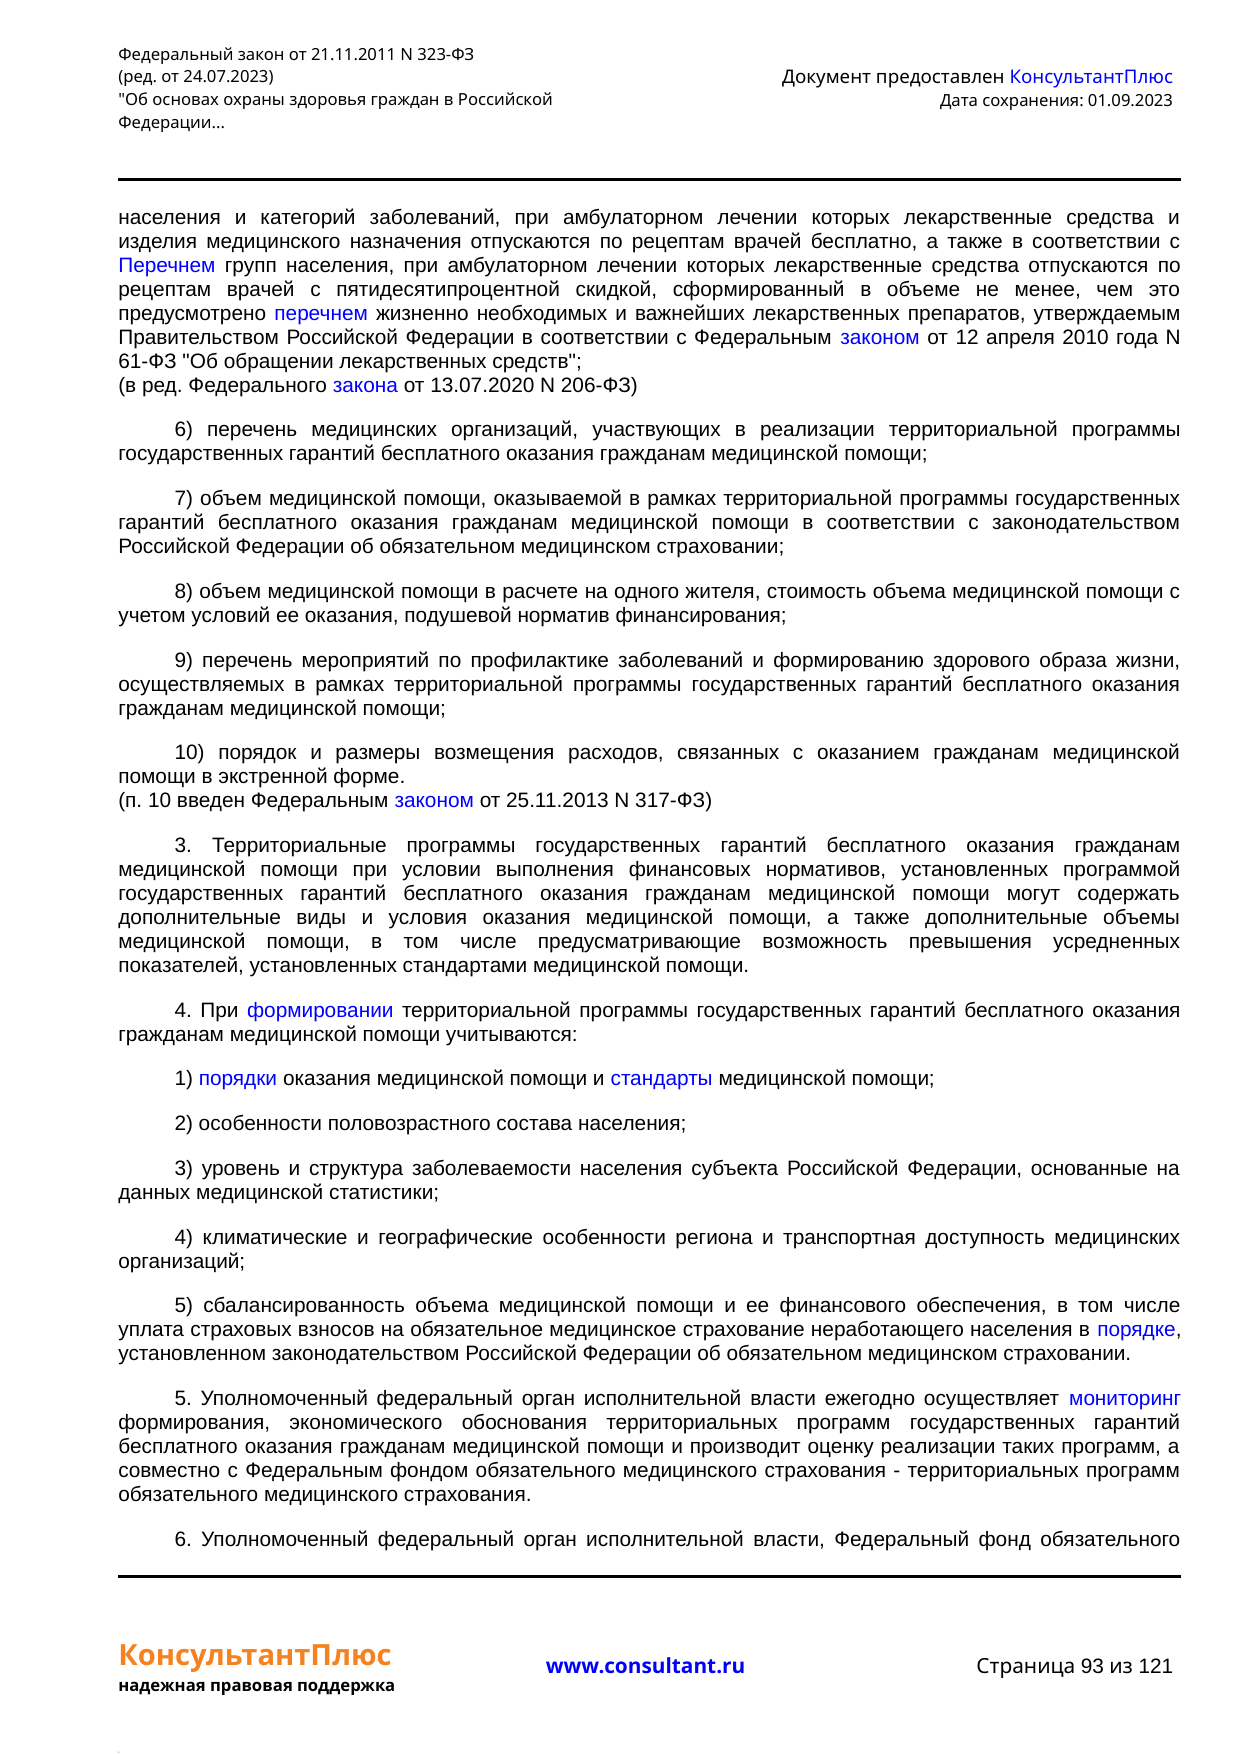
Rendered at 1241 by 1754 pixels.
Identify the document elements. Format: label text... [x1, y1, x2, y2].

text 2) особенности половозрастного состава населения; [118, 1111, 1181, 1135]
text 10) порядок и размеры возмещения расходов, связанных с оказанием гражданам медицинской помощи в экстренной форме. [118, 740, 1181, 788]
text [118, 1527, 1181, 1551]
text 4. При формировании территориальной программы государственных гарантий бесплатного оказания гражданам медицинской помощи учитываются: [118, 997, 1181, 1045]
text 7) объем медицинской помощи, оказываемой в рамках территориальной программы государственных гарантий бесплатного оказания гражданам медицинской помощи в соответствии с законодательством Российской Федерации об обязательном медицинском страховании; [118, 486, 1181, 558]
text (в ред. Федерального закона от 13.07.2020 N 206-ФЗ) [118, 372, 1181, 396]
text 9) перечень мероприятий по профилактике заболеваний и формированию здорового образа жизни, осуществляемых в рамках территориальной программы государственных гарантий бесплатного оказания гражданам медицинской помощи; [118, 647, 1181, 719]
text 8) объем медицинской помощи в расчете на одного жителя, стоимость объема медицинской помощи с учетом условий ее оказания, подушевой норматив финансирования; [118, 579, 1181, 627]
text 5. Уполномоченный федеральный орган исполнительной власти ежегодно осуществляет мониторинг формирования, экономического обоснования территориальных программ государственных гарантий бесплатного оказания гражданам медицинской помощи и производит оценку реализации таких программ, а совместно с Федеральным фондом обязательного медицинского страхования - территориальных программ обязательного медицинского страхования. [118, 1386, 1181, 1506]
text 1) порядки оказания медицинской помощи и стандарты медицинской помощи; [118, 1066, 1181, 1090]
text 4) климатические и географические особенности региона и транспортная доступность медицинских организаций; [118, 1224, 1181, 1272]
text 3. Территориальные программы государственных гарантий бесплатного оказания гражданам медицинской помощи при условии выполнения финансовых нормативов, установленных программой государственных гарантий бесплатного оказания гражданам медицинской помощи могут содержать дополнительные виды и условия оказания медицинской помощи, а также дополнительные объемы медицинской помощи, в том числе предусматривающие возможность превышения усредненных показателей, установленных стандартами медицинской помощи. [118, 833, 1181, 977]
text (п. 10 введен Федеральным законом от 25.11.2013 N 317-ФЗ) [118, 788, 1181, 812]
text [118, 205, 1181, 372]
text 3) уровень и структура заболеваемости населения субъекта Российской Федерации, основанные на данных медицинской статистики; [118, 1156, 1181, 1204]
text 6) перечень медицинских организаций, участвующих в реализации территориальной программы государственных гарантий бесплатного оказания гражданам медицинской помощи; [118, 417, 1181, 465]
text 5) сбалансированность объема медицинской помощи и ее финансового обеспечения, в том числе уплата страховых взносов на обязательное медицинское страхование неработающего населения в порядке, установленном законодательством Российской Федерации об обязательном медицинском страховании. [118, 1293, 1181, 1365]
